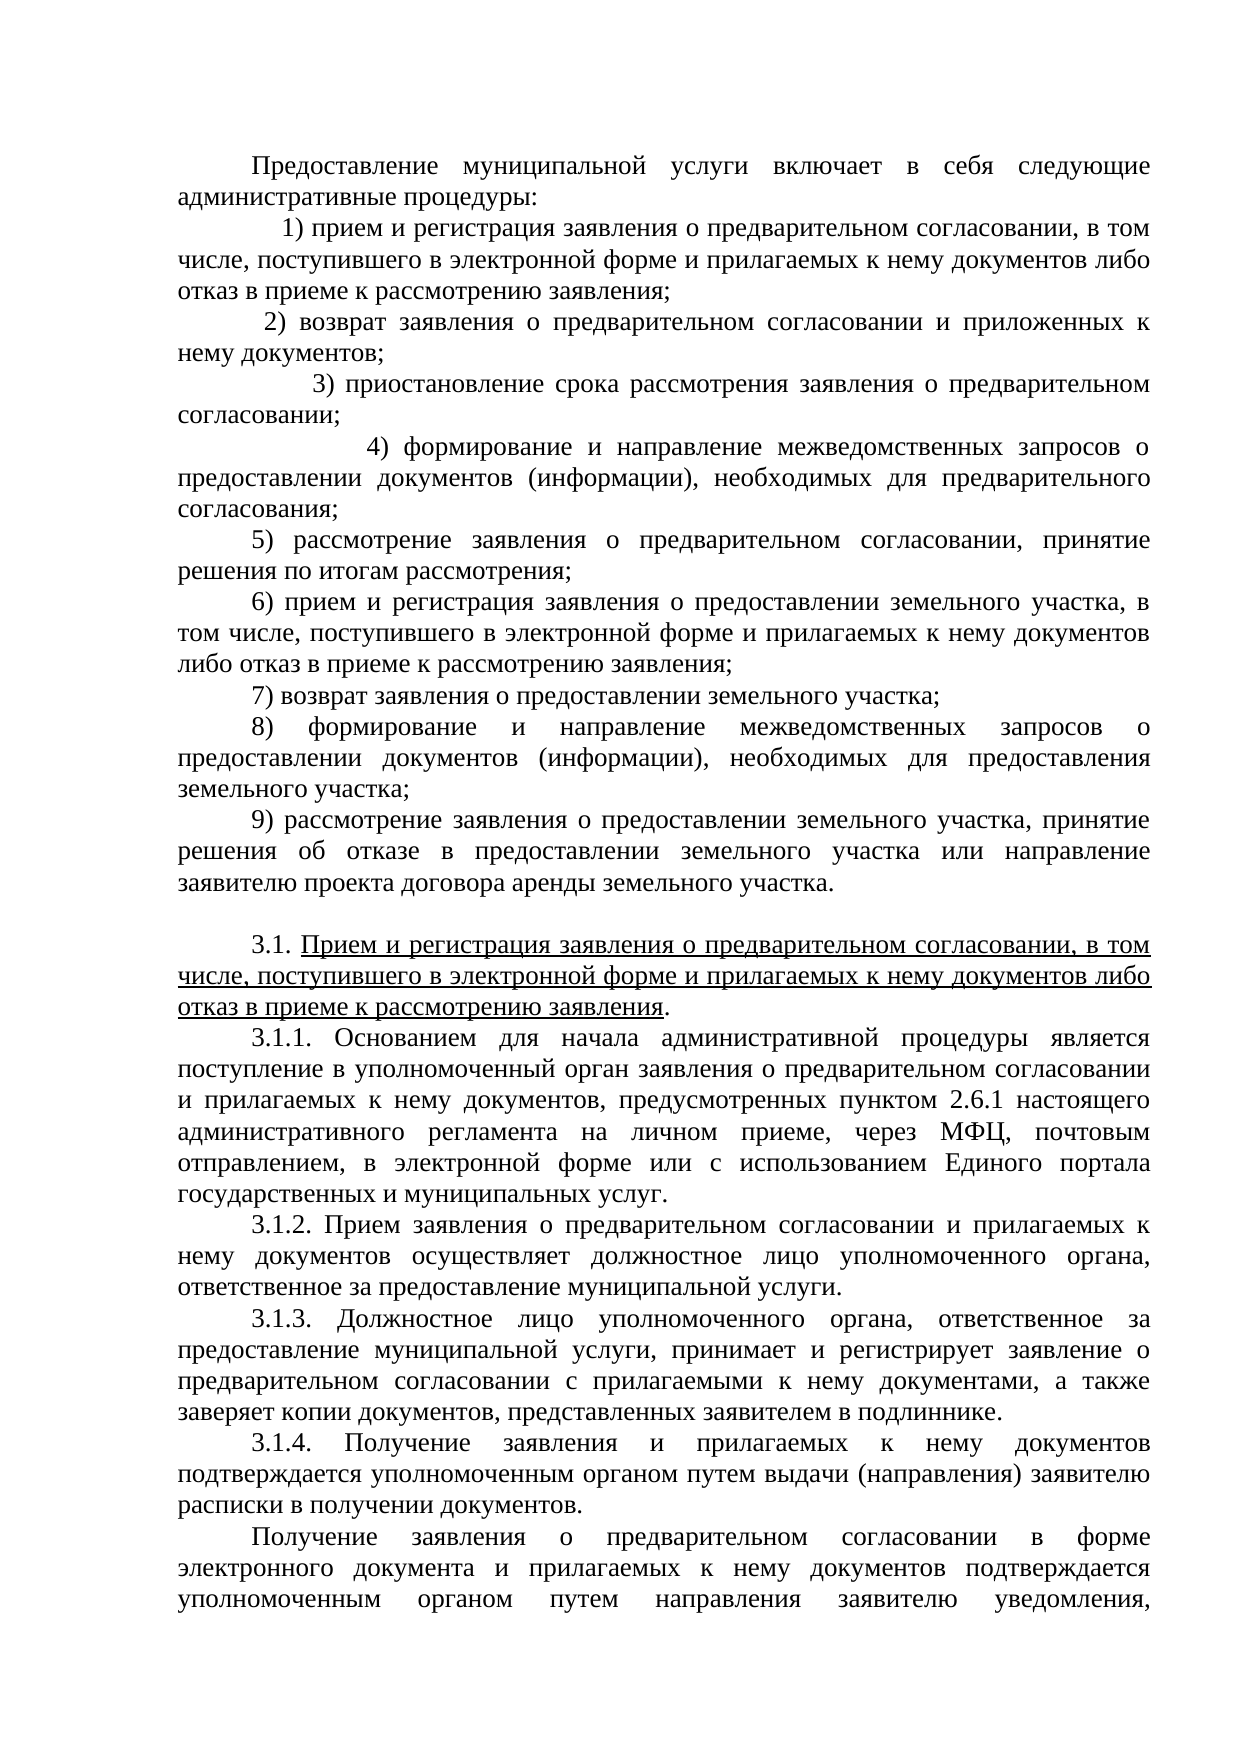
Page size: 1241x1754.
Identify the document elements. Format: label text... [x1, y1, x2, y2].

text 6) прием и регистрация заявления о предоставлении земельного участка, в том числе, поступившего в электронной форме и прилагаемых к нему документов либо отказ в приеме к рассмотрению заявления; [177, 585, 1152, 679]
text 3.1. Прием и регистрация заявления о предварительном согласовании, в том числе, поступившего в электронной форме и прилагаемых к нему документов либо отказ в приеме к рассмотрению заявления. [177, 928, 1152, 986]
text 3.1.4. Получение заявления и прилагаемых к нему документов подтверждается уполномоченным органом путем выдачи (направления) заявителю расписки в получении документов. [177, 1426, 1152, 1520]
text 4) формирование и направление межведомственных запросов о предоставлении документов (информации), необходимых для предварительного согласования; [177, 429, 1152, 523]
text 9) рассмотрение заявления о предоставлении земельного участка, принятие решения об отказе в предоставлении земельного участка или направление заявителю проекта договора аренды земельного участка. [177, 803, 1152, 897]
text 3.1.3. Должностное лицо уполномоченного органа, ответственное за предоставление муниципальной услуги, принимает и регистрирует заявление о предварительном согласовании с прилагаемыми к нему документами, а также заверяет копии документов, представленных заявителем в подлиннике. [177, 1302, 1152, 1426]
text Предоставление муниципальной услуги включает в себя следующие административные процедуры: [177, 149, 1152, 212]
text 1) прием и регистрация заявления о предварительном согласовании, в том числе, поступившего в электронной форме и прилагаемых к нему документов либо отказ в приеме к рассмотрению заявления; [177, 212, 1152, 305]
text 3) приостановление срока рассмотрения заявления о предварительном согласовании; [177, 367, 1152, 429]
text 3.1. Прием и регистрация заявления о предварительном согласовании, в том числе, поступившего в электронной форме и прилагаемых к нему документов либо отказ в приеме к рассмотрению заявления. [177, 987, 1152, 1021]
text 2) возврат заявления о предварительном согласовании и приложенных к нему документов; [177, 305, 1152, 367]
text 5) рассмотрение заявления о предварительном согласовании, принятие решения по итогам рассмотрения; [177, 523, 1152, 585]
text 8) формирование и направление межведомственных запросов о предоставлении документов (информации), необходимых для предоставления земельного участка; [177, 710, 1152, 803]
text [177, 1520, 1152, 1613]
text 3.1.2. Прием заявления о предварительном согласовании и прилагаемых к нему документов осуществляет должностное лицо уполномоченного органа, ответственное за предоставление муниципальной услуги. [177, 1208, 1152, 1302]
text 3.1.1. Основанием для начала административной процедуры является поступление в уполномоченный орган заявления о предварительном согласовании и прилагаемых к нему документов, предусмотренных пунктом 2.6.1 настоящего административного регламента на личном приеме, через МФЦ, почтовым отправлением, в электронной форме или с использованием Единого портала государственных и муниципальных услуг. [177, 1021, 1152, 1208]
text 7) возврат заявления о предоставлении земельного участка; [177, 679, 1152, 710]
